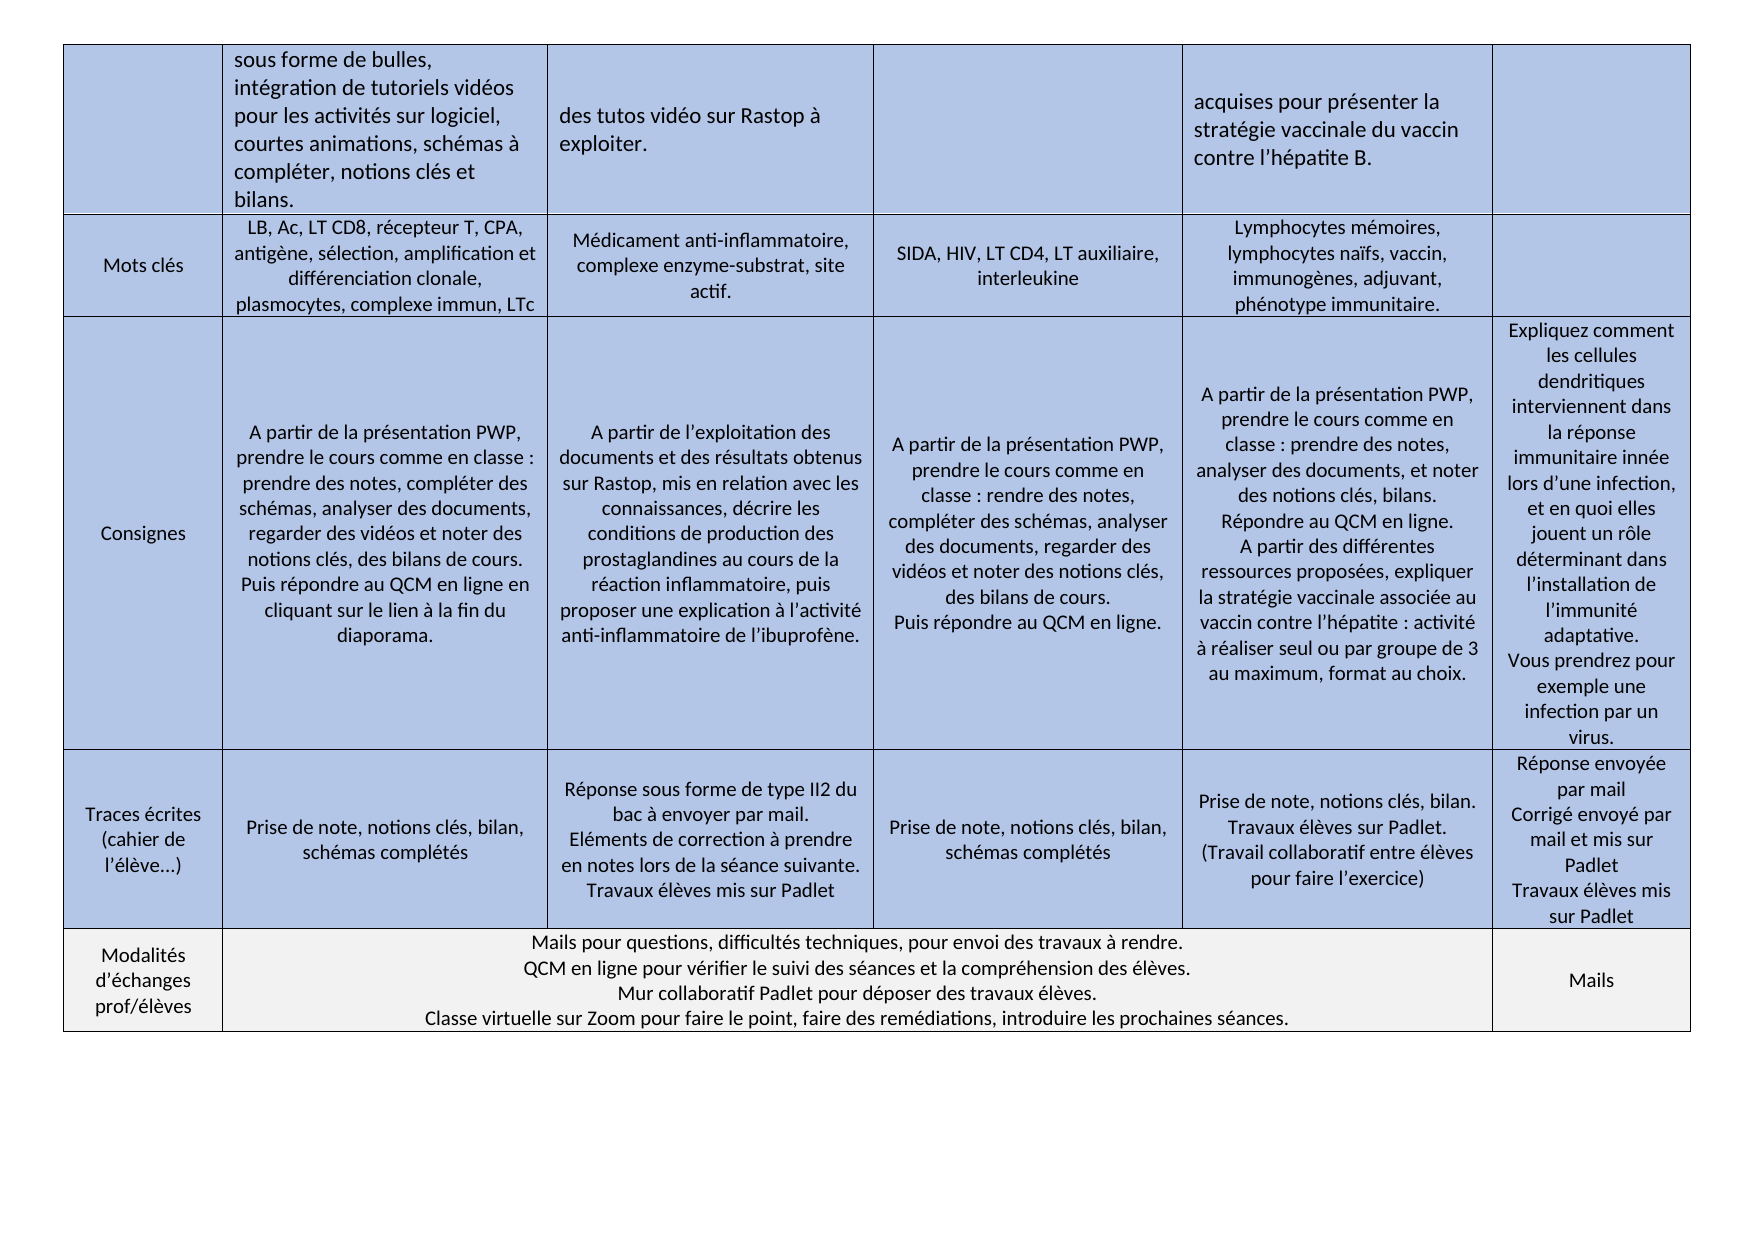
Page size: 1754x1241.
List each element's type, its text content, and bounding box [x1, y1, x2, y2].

table_cell A partir de l’exploitation des documents et des résultats obtenus sur Rastop, mis en relation avec les connaissances, décrire les conditions de production des prostaglandines au cours de la réaction inflammatoire, puis proposer une explication à l’activité anti-inflammatoire de l’ibuprofène. [548, 317, 873, 749]
table_cell Mots clés [64, 215, 222, 316]
table_cell Consignes [64, 317, 222, 749]
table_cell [223, 45, 547, 213]
table_cell Prise de note, notions clés, bilan, schémas complétés [874, 750, 1182, 928]
table_cell Prise de note, notions clés, bilan, schémas complétés [223, 750, 547, 928]
table_cell [1493, 45, 1690, 213]
table_cell Modalités d’échanges prof/élèves [64, 929, 222, 1031]
table_cell Mails pour questions, difficultés techniques, pour envoi des travaux à rendre. QCM en ligne pour vérifier le suivi des séances et la compréhension des élèves. Mur collaboratif Padlet pour déposer des travaux élèves. Classe virtuelle sur Zoom pour faire le point, faire des remédiations, introduire les prochaines séances. [223, 929, 1492, 1031]
table_cell Expliquez comment les cellules dendritiques interviennent dans la réponse immunitaire innée lors d’une infection, et en quoi elles jouent un rôle déterminant dans l’installation de l’immunité adaptative. Vous prendrez pour exemple une infection par un virus. [1493, 317, 1690, 749]
table_cell [1493, 215, 1690, 316]
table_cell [548, 45, 873, 213]
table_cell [1183, 45, 1492, 213]
table_cell Médicament anti-inflammatoire, complexe enzyme-substrat, site actif. [548, 215, 873, 316]
table_cell Traces écrites (cahier de l’élève...) [64, 750, 222, 928]
table_cell A partir de la présentation PWP, prendre le cours comme en classe : rendre des notes, compléter des schémas, analyser des documents, regarder des vidéos et noter des notions clés, des bilans de cours. Puis répondre au QCM en ligne. [874, 317, 1182, 749]
table_cell Prise de note, notions clés, bilan. Travaux élèves sur Padlet. (Travail collaboratif entre élèves pour faire l’exercice) [1183, 750, 1492, 928]
table_cell LB, Ac, LT CD8, récepteur T, CPA, antigène, sélection, amplification et différenciation clonale, plasmocytes, complexe immun, LTc [223, 215, 547, 316]
table_cell A partir de la présentation PWP, prendre le cours comme en classe : prendre des notes, compléter des schémas, analyser des documents, regarder des vidéos et noter des notions clés, des bilans de cours. Puis répondre au QCM en ligne en cliquant sur le lien à la fin du diaporama. [223, 317, 547, 749]
table_cell Mails [1493, 929, 1690, 1031]
table_cell Réponse envoyée par mail Corrigé envoyé par mail et mis sur Padlet Travaux élèves mis sur Padlet [1493, 750, 1690, 928]
table_cell Lymphocytes mémoires, lymphocytes naïfs, vaccin, immunogènes, adjuvant, phénotype immunitaire. [1183, 215, 1492, 316]
table_cell Réponse sous forme de type II2 du bac à envoyer par mail. Eléments de correction à prendre en notes lors de la séance suivante. Travaux élèves mis sur Padlet [548, 750, 873, 928]
table_cell A partir de la présentation PWP, prendre le cours comme en classe : prendre des notes, analyser des documents, et noter des notions clés, bilans. Répondre au QCM en ligne. A partir des différentes ressources proposées, expliquer la stratégie vaccinale associée au vaccin contre l’hépatite : activité à réaliser seul ou par groupe de 3 au maximum, format au choix. [1183, 317, 1492, 749]
table_cell SIDA, HIV, LT CD4, LT auxiliaire, interleukine [874, 215, 1182, 316]
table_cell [874, 45, 1182, 213]
